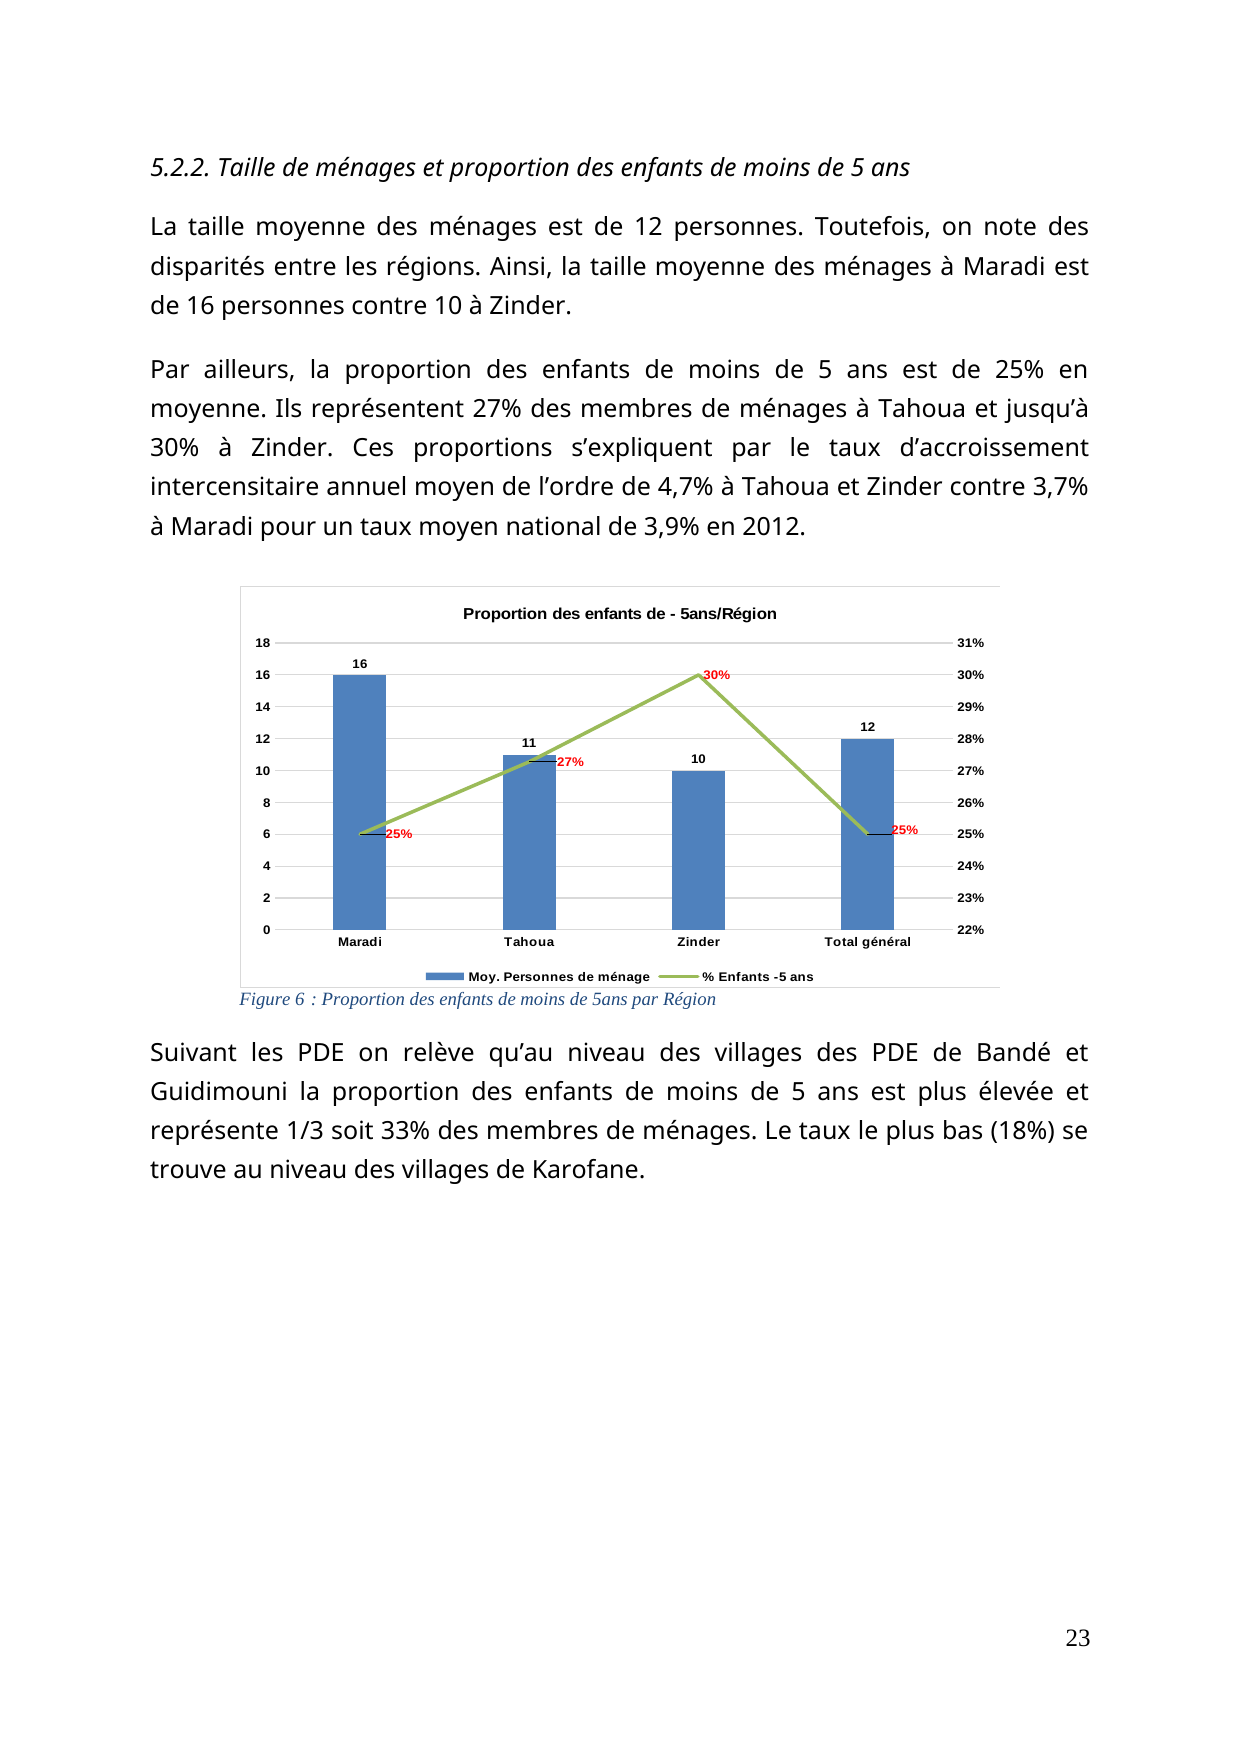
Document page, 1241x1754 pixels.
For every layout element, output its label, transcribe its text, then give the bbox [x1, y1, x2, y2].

text Suivant les PDE on relève qu’au niveau des villages des PDE de Bandé et Guidimouni la proportion des enfants de moins de 5 ans est plus élevée et représente 1/3 soit 33% des membres de ménages. Le taux le plus bas (18%) se trouve au niveau des villages de Karofane. [150, 1034, 1090, 1186]
subtitle 5.2.2. Taille de ménages et proportion des enfants de moins de 5 ans [150, 150, 1090, 184]
text Par ailleurs, la proportion des enfants de moins de 5 ans est de 25% en moyenne. Ils représentent 27% des membres de ménages à Tahoua et jusqu’à 30% à Zinder. Ces proportions s’expliquent par le taux d’accroissement intercensitaire annuel moyen de l’ordre de 4,7% à Tahoua et Zinder contre 3,7% à Maradi pour un taux moyen national de 3,9% en 2012. [150, 352, 1090, 542]
text La taille moyenne des ménages est de 12 personnes. Toutefois, on note des disparités entre les régions. Ainsi, la taille moyenne des ménages à Maradi est de 16 personnes contre 10 à Zinder. [150, 209, 1090, 321]
